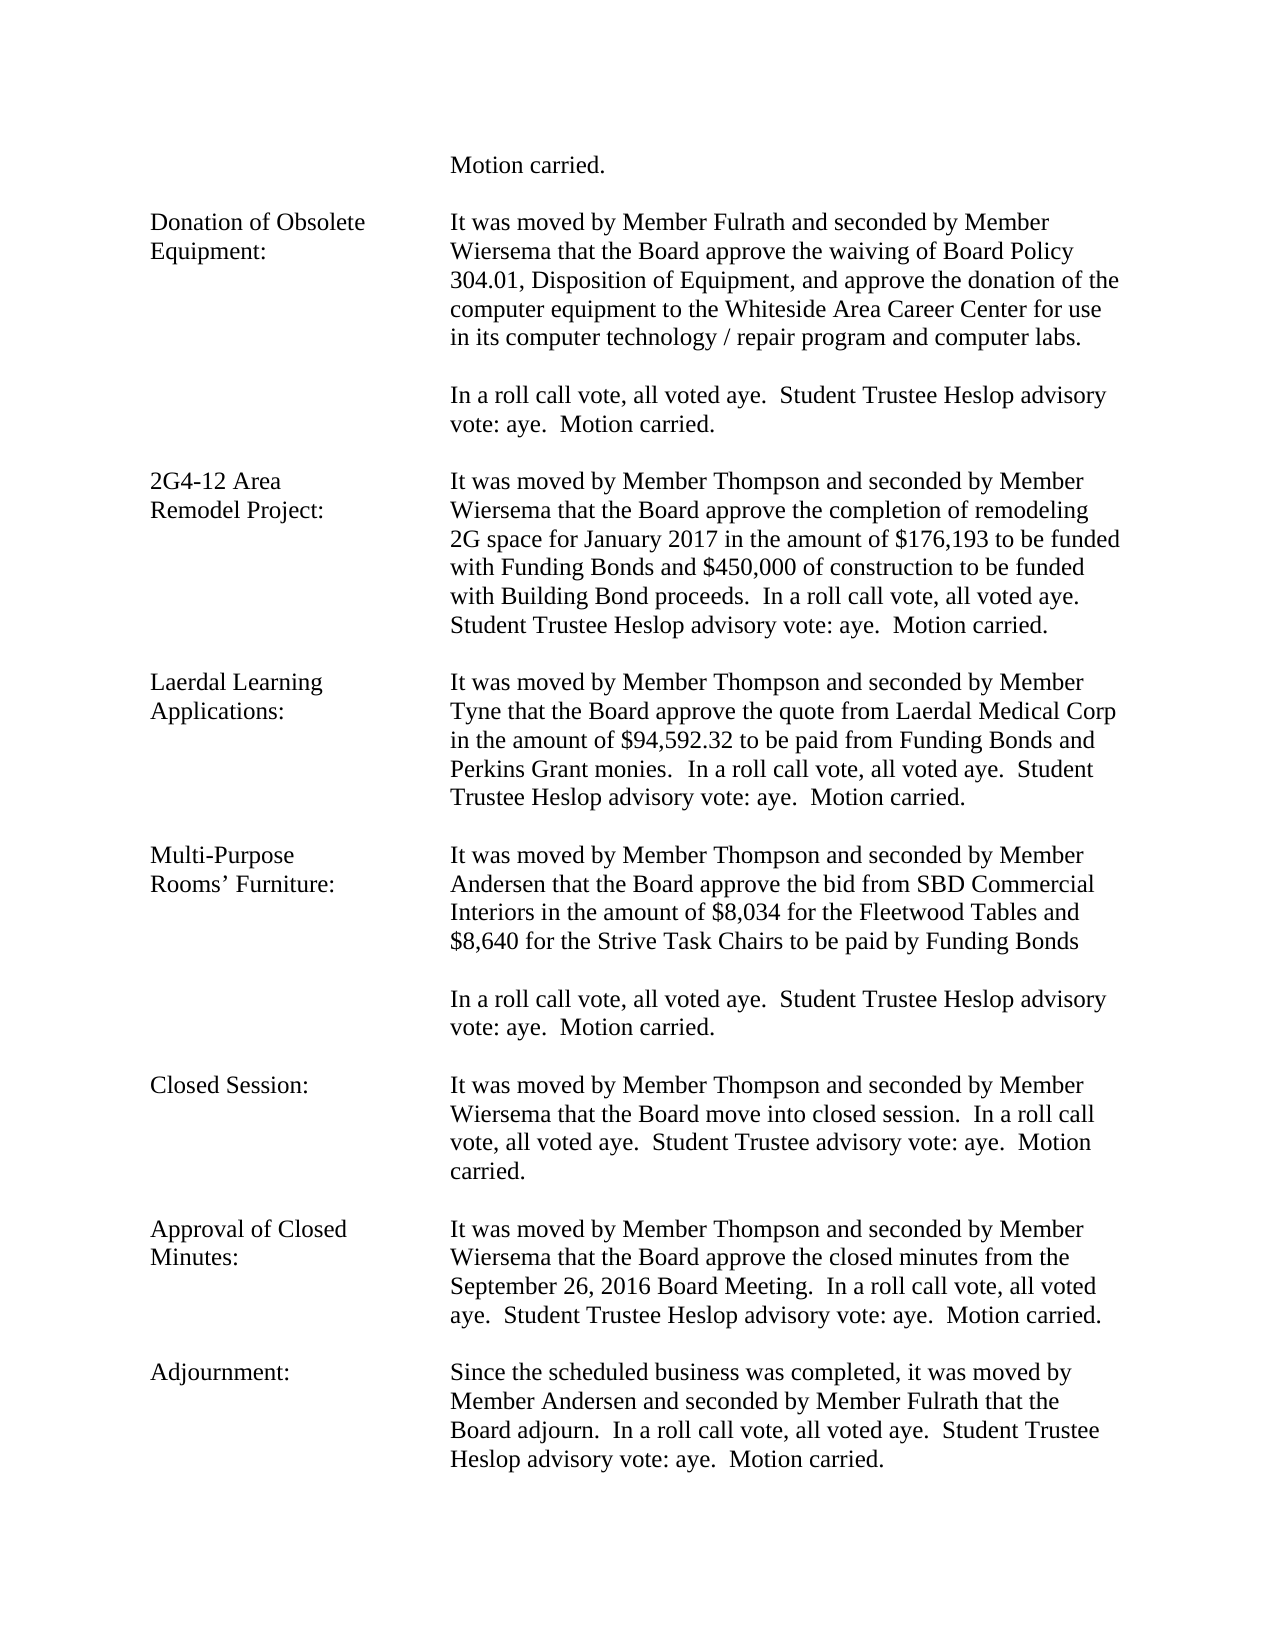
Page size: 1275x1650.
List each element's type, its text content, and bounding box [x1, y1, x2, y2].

text Adjournment: Since the scheduled business was completed, it was moved by [150, 1357, 1125, 1386]
text September 26, 2016 Board Meeting. In a roll call vote, all voted aye. Student Trustee Heslop advisory vote: aye. Motion carried. [450, 1271, 1125, 1329]
text Remodel Project: Wiersema that the Board approve the completion of remodeling 2G space for January 2017 in the amount of $176,193 to be funded with Funding Bonds and $450,000 of construction to be funded with Building Bond proceeds. In a roll call vote, all voted aye. Student Trustee Heslop advisory vote: aye. Motion carried. [150, 495, 1125, 639]
text In a roll call vote, all voted aye. Student Trustee Heslop advisory vote: aye. Motion carried. [150, 380, 1125, 437]
text Applications: Tyne that the Board approve the quote from Laerdal Medical Corp in the amount of $94,592.32 to be paid from Funding Bonds and Perkins Grant monies. In a roll call vote, all voted aye. Student Trustee Heslop advisory vote: aye. Motion carried. [150, 696, 1125, 811]
text Motion carried. [375, 150, 1125, 179]
text Closed Session: It was moved by Member Thompson and seconded by Member Wiersema that the Board move into closed session. In a roll call vote, all voted aye. Student Trustee advisory vote: aye. Motion carried. [150, 1070, 1125, 1185]
text Approval of Closed It was moved by Member Thompson and seconded by Member [150, 1214, 1125, 1242]
text 304.01, Disposition of Equipment, and approve the donation of the computer equipment to the Whiteside Area Career Center for use in its computer technology / repair program and computer labs. [150, 265, 1125, 380]
text 2G4-12 Area It was moved by Member Thompson and seconded by Member [150, 466, 1125, 495]
text Donation of Obsolete It was moved by Member Fulrath and seconded by Member [150, 207, 1125, 236]
text In a roll call vote, all voted aye. Student Trustee Heslop advisory vote: aye. Motion carried. [150, 984, 1125, 1041]
text Multi-Purpose It was moved by Member Thompson and seconded by Member [150, 840, 1125, 869]
text Minutes: Wiersema that the Board approve the closed minutes from the [150, 1242, 1125, 1271]
text Member Andersen and seconded by Member Fulrath that the Board adjourn. In a roll call vote, all voted aye. Student Trustee Heslop advisory vote: aye. Motion carried. [150, 1386, 1125, 1472]
text Equipment: Wiersema that the Board approve the waiving of Board Policy [150, 236, 1125, 265]
text Laerdal Learning It was moved by Member Thompson and seconded by Member [150, 667, 1125, 696]
text Rooms’ Furniture: Andersen that the Board approve the bid from SBD Commercial Interiors in the amount of $8,034 for the Fleetwood Tables and $8,640 for the Strive Task Chairs to be paid by Funding Bonds [150, 869, 1125, 984]
